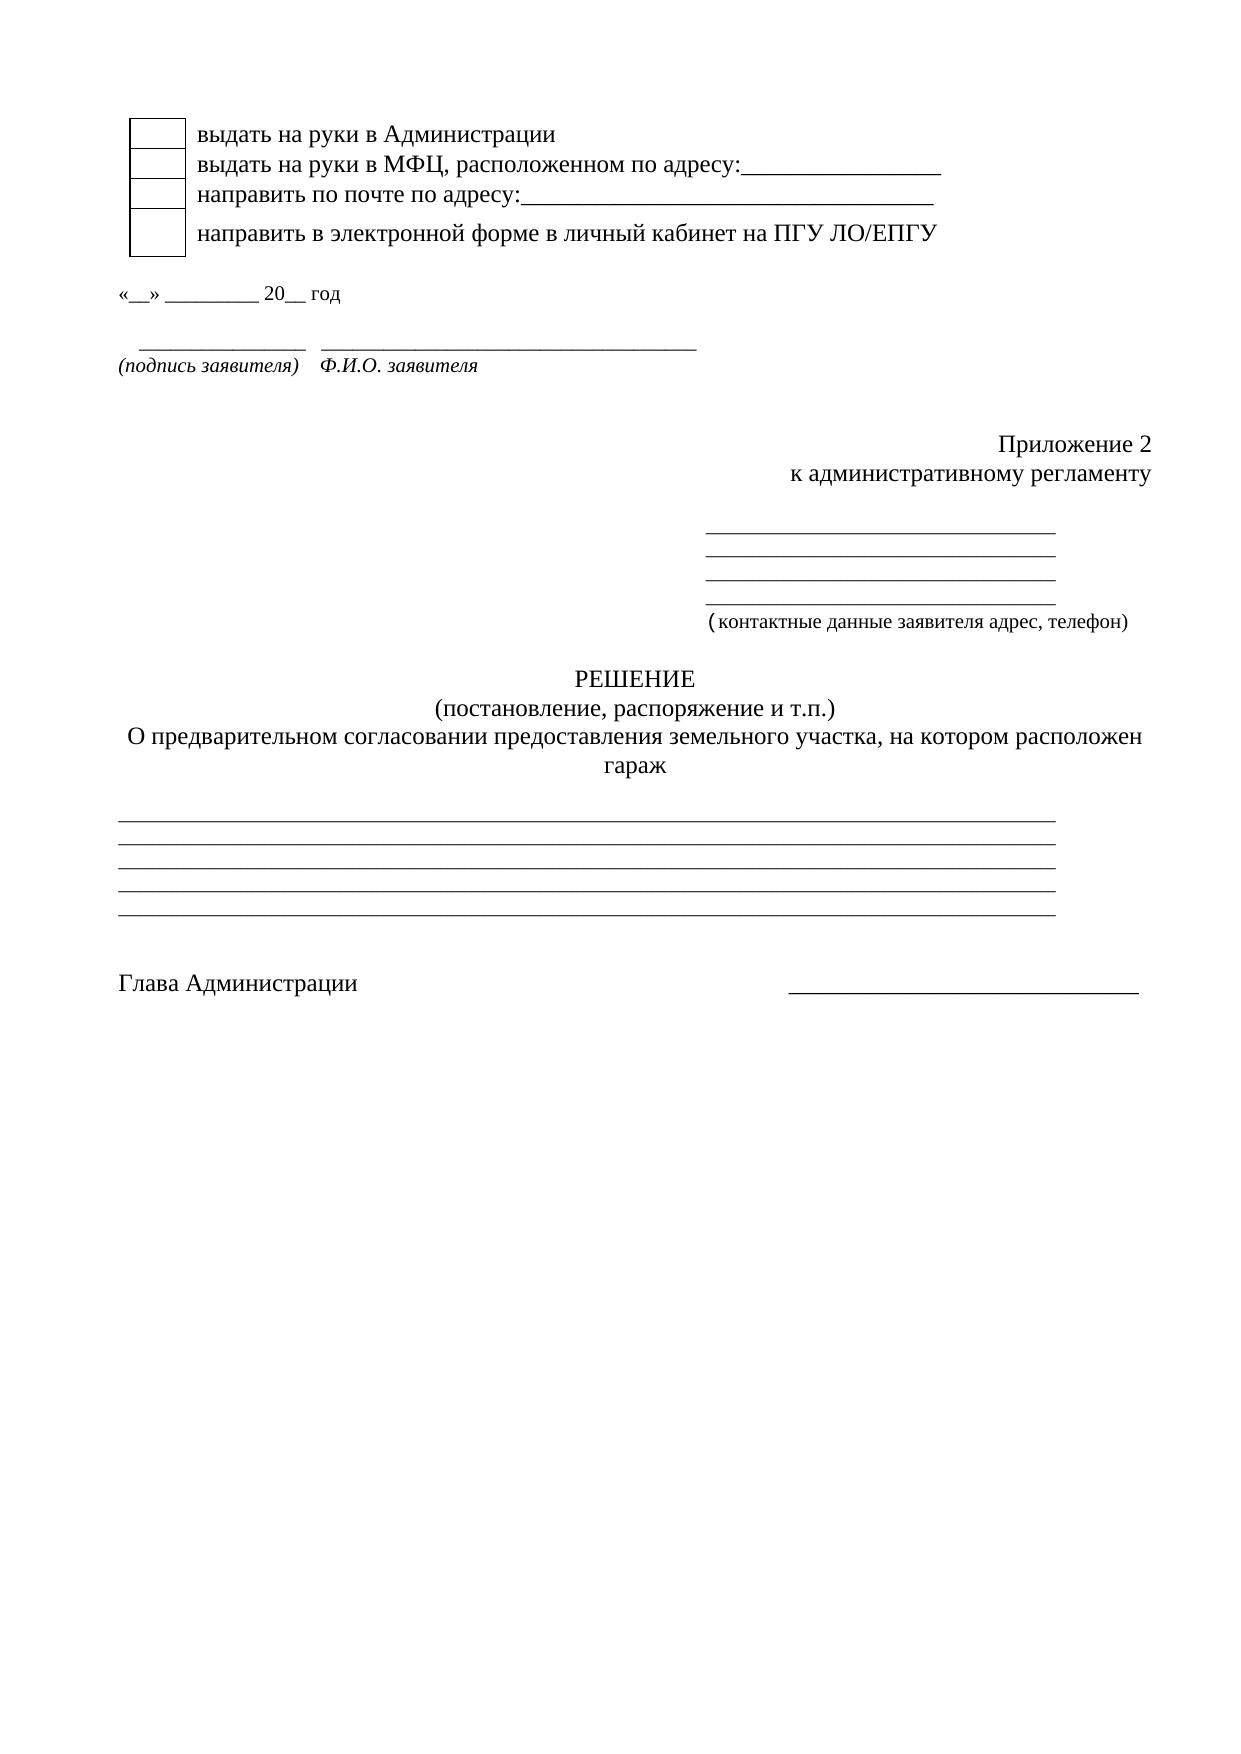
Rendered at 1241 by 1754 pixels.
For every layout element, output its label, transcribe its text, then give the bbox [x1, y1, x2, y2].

text Приложение 2 [118, 429, 1152, 458]
text ___________________________________________________________________________ [118, 850, 1152, 873]
table_cell [131, 209, 185, 256]
table_cell [131, 149, 185, 178]
text РЕШЕНИЕ [118, 664, 1152, 693]
text ________________ ____________________________________ [118, 329, 1152, 353]
text О предварительном согласовании предоставления земельного участка, на котором расположен гараж [118, 721, 1152, 779]
table_cell направить по почте по адресу:_________________________________ [186, 178, 1178, 207]
text (подпись заявителя) Ф.И.О. заявителя [118, 353, 1152, 377]
table_cell [131, 179, 185, 207]
text «__» _________ 20__ год [118, 281, 1152, 305]
text ___________________________________________________________________________ [118, 897, 1152, 921]
text ___________________________________________________________________________ [118, 873, 1152, 897]
table_header [131, 119, 185, 148]
text Глава Администрации ____________________________ [118, 968, 1152, 997]
text (контактные данные заявителя адрес, телефон) [118, 609, 1152, 635]
text ____________________________ [118, 586, 1152, 609]
text (постановление, распоряжение и т.п.) [118, 693, 1152, 721]
text ____________________________ [118, 515, 1152, 538]
table_header выдать на руки в Администрации [186, 118, 1178, 148]
text к административному регламенту [118, 458, 1152, 487]
text ____________________________ [118, 562, 1152, 586]
table_cell направить в электронной форме в личный кабинет на ПГУ ЛО/ЕПГУ [186, 208, 1178, 256]
text ___________________________________________________________________________ [118, 826, 1152, 850]
table_cell выдать на руки в МФЦ, расположенном по адресу:________________ [186, 148, 1178, 178]
text ____________________________ [118, 538, 1152, 562]
text ___________________________________________________________________________ [118, 802, 1152, 826]
